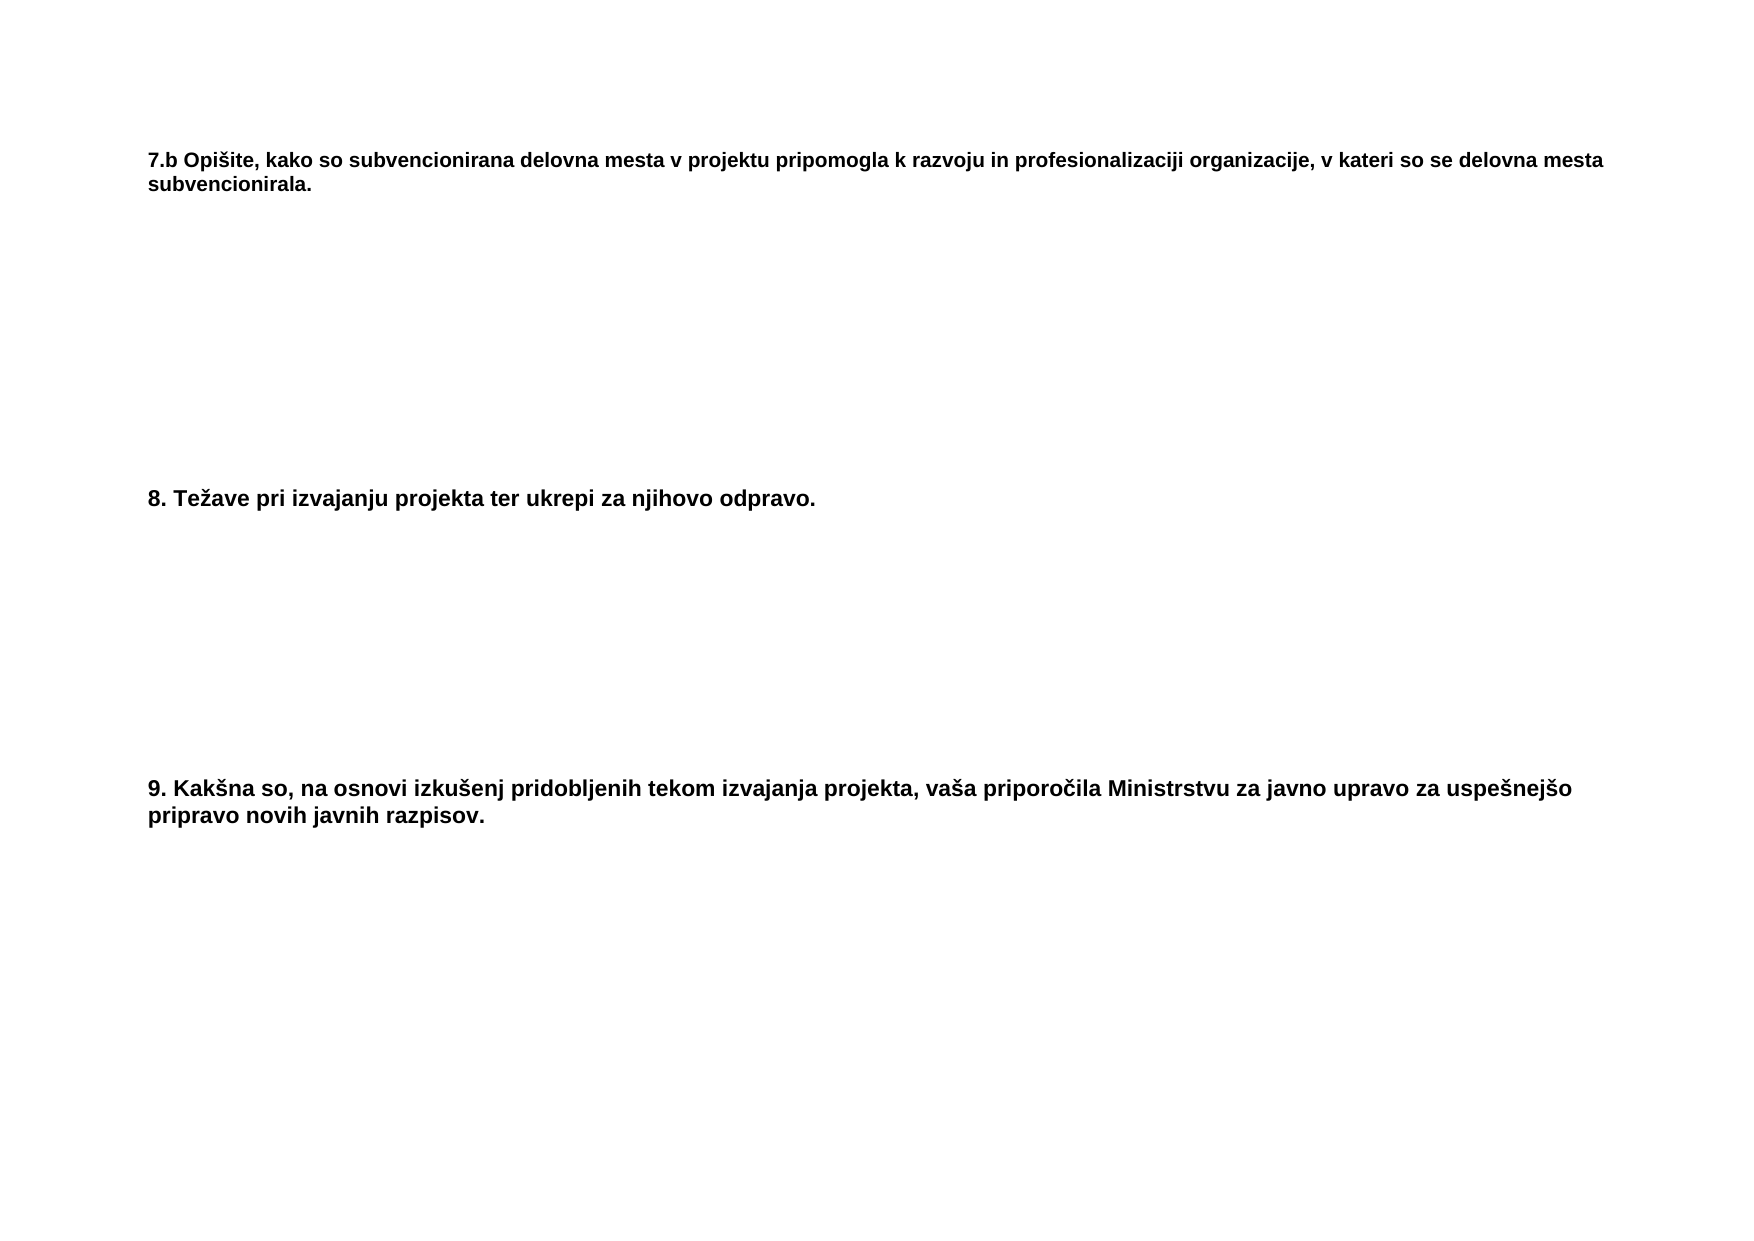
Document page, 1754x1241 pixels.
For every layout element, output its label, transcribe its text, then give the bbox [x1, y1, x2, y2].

text 9. Kakšna so, na osnovi izkušenj pridobljenih tekom izvajanja projekta, vaša priporočila Ministrstvu za javno upravo za uspešnejšo pripravo novih javnih razpisov. [148, 775, 1606, 828]
text 8. Težave pri izvajanju projekta ter ukrepi za njihovo odpravo. [148, 485, 1606, 512]
text 7.b Opišite, kako so subvencionirana delovna mesta v projektu pripomogla k razvoju in profesionalizaciji organizacije, v kateri so se delovna mesta subvencionirala. [148, 148, 1606, 196]
